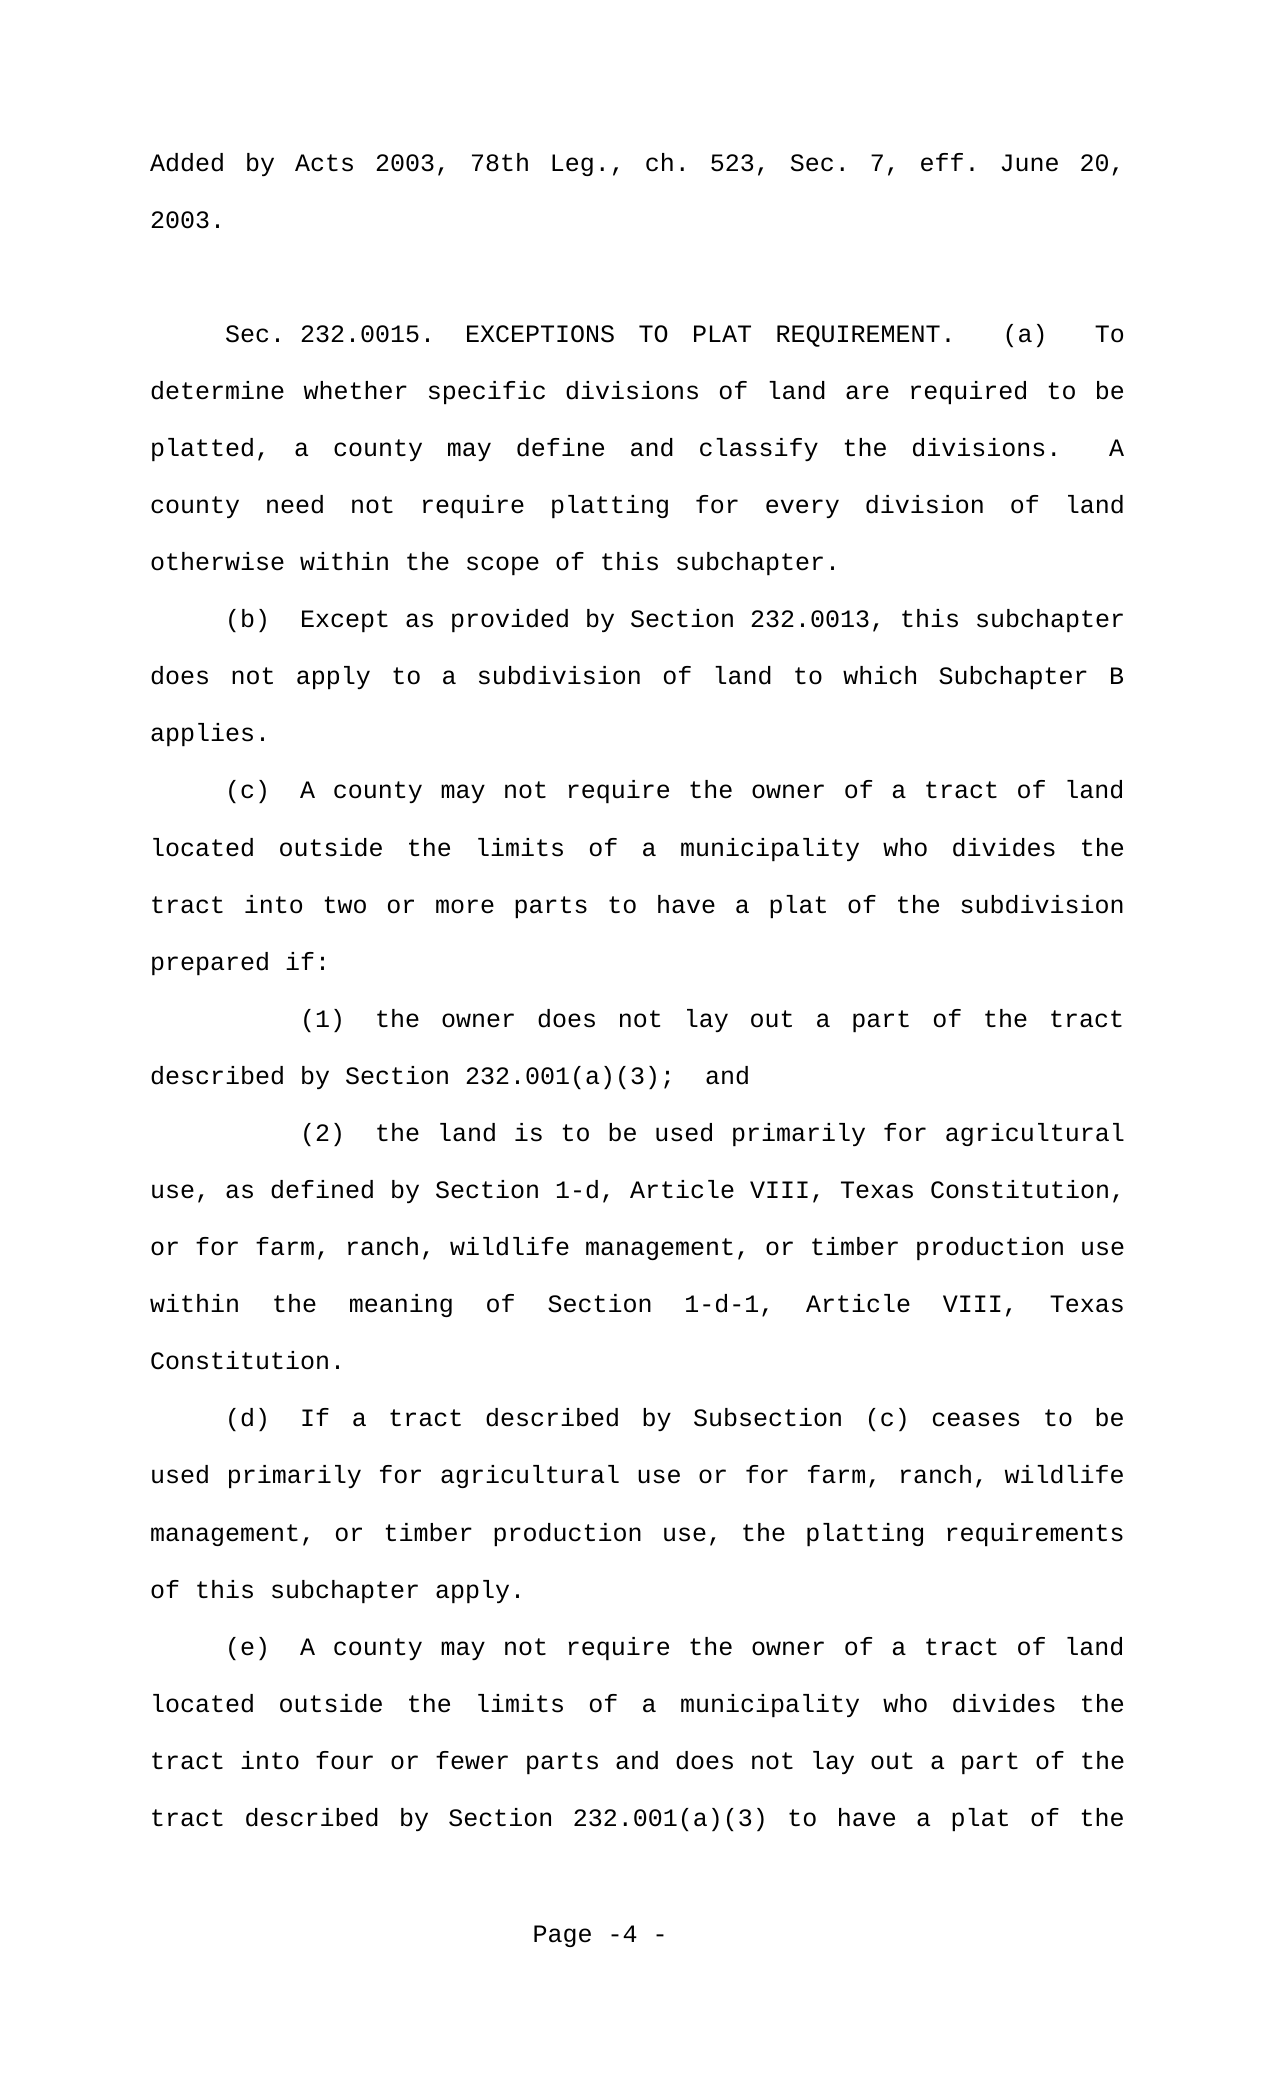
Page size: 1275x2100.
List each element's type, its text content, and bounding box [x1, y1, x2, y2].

text (c) A county may not require the owner of a tract of land located outside the limits of a municipality who divides the tract into two or more parts to have a plat of the subdivision prepared if: [150, 778, 1125, 978]
text (1) the owner does not lay out a part of the tract described by Section 232.001(a)(3); and [150, 1006, 1125, 1092]
text Added by Acts 2003, 78th Leg., ch. 523, Sec. 7, eff. June 20, 2003. [150, 150, 1125, 236]
text (d) If a tract described by Subsection (c) ceases to be used primarily for agricultural use or for farm, ranch, wildlife management, or timber production use, the platting requirements of this subchapter apply. [150, 1406, 1125, 1606]
text (2) the land is to be used primarily for agricultural use, as defined by Section 1-d, Article VIII, Texas Constitution, or for farm, ranch, wildlife management, or timber production use within the meaning of Section 1-d-1, Article VIII, Texas Constitution. [150, 1120, 1125, 1377]
text Sec. 232.0015. EXCEPTIONS TO PLAT REQUIREMENT. (a) To determine whether specific divisions of land are required to be platted, a county may define and classify the divisions. A county need not require platting for every division of land otherwise within the scope of this subchapter. [150, 321, 1125, 578]
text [150, 1634, 1125, 1834]
text (b) Except as provided by Section 232.0013, this subchapter does not apply to a subdivision of land to which Subchapter B applies. [150, 607, 1125, 749]
